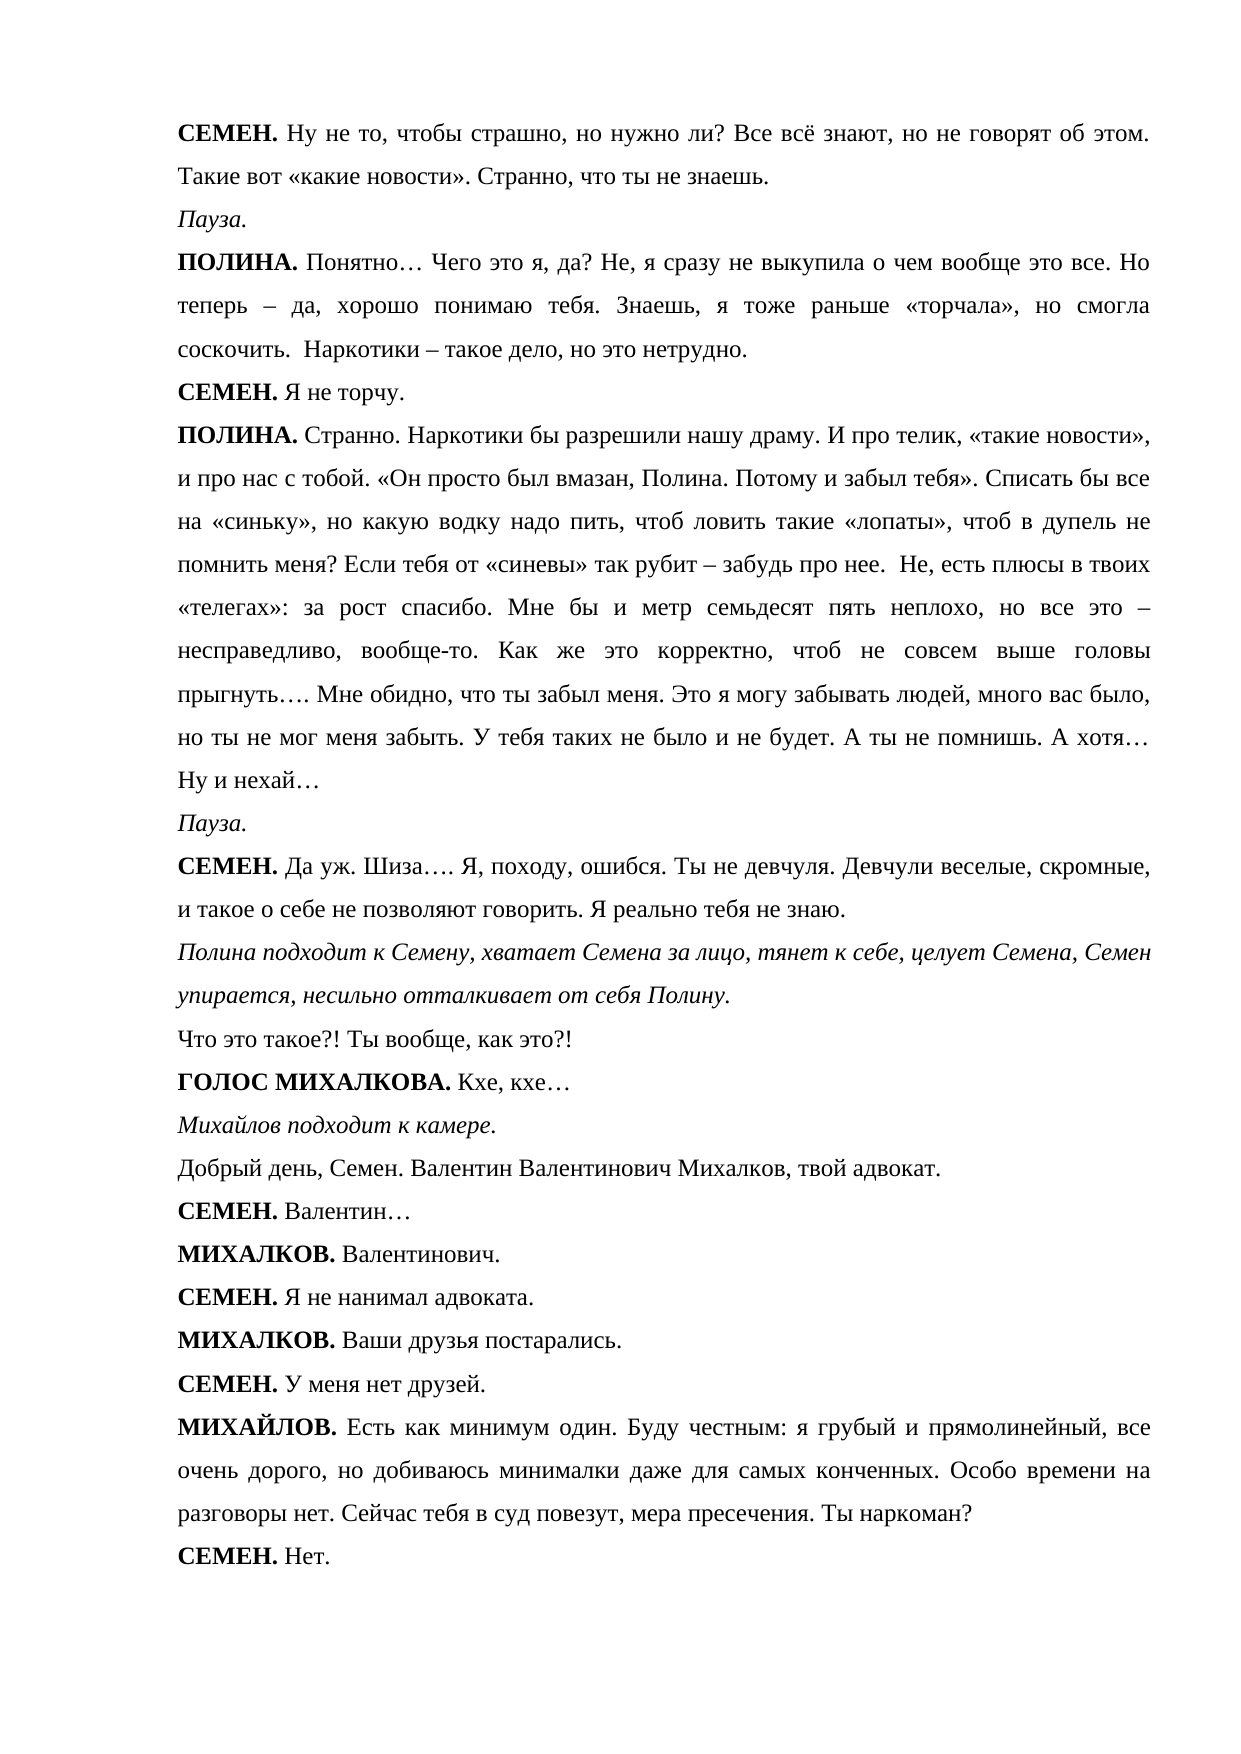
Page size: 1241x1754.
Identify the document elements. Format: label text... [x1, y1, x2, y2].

text ГОЛОС МИХАЛКОВА. Кхе, кхе… [177, 1067, 1152, 1096]
text Пауза. [177, 808, 1152, 837]
text СЕМЕН. Ну не то, чтобы страшно, но нужно ли? Все всё знают, но не говорят об этом. Такие вот «какие новости». Странно, что ты не знаешь. [177, 118, 1152, 190]
text СЕМЕН. Да уж. Шиза…. Я, походу, ошибся. Ты не девчуля. Девчули веселые, скромные, и такое о себе не позволяют говорить. Я реально тебя не знаю. [177, 851, 1152, 923]
text Что это такое?! Ты вообще, как это?! [177, 1024, 1152, 1052]
text Михайлов подходит к камере. [177, 1110, 1152, 1139]
text ПОЛИНА. Понятно… Чего это я, да? Не, я сразу не выкупила о чем вообще это все. Но теперь – да, хорошо понимаю тебя. Знаешь, я тоже раньше «торчала», но смогла соскочить. Наркотики – такое дело, но это нетрудно. [177, 247, 1152, 362]
text СЕМЕН. Нет. [177, 1541, 1152, 1570]
text СЕМЕН. Я не нанимал адвоката. [177, 1282, 1152, 1311]
text Добрый день, Семен. Валентин Валентинович Михалков, твой адвокат. [177, 1153, 1152, 1182]
text Пауза. [177, 204, 1152, 233]
text МИХАЛКОВ. Ваши друзья постарались. [177, 1326, 1152, 1354]
text МИХАЛКОВ. Валентинович. [177, 1239, 1152, 1268]
text СЕМЕН. Я не торчу. [177, 377, 1152, 406]
text СЕМЕН. У меня нет друзей. [177, 1369, 1152, 1397]
text Полина подходит к Семену, хватает Семена за лицо, тянет к себе, целует Семена, Семен упирается, несильно отталкивает от себя Полину. [177, 937, 1152, 1009]
text МИХАЙЛОВ. Есть как минимум один. Буду честным: я грубый и прямолинейный, все очень дорого, но добиваюсь минималки даже для самых конченных. Особо времени на разговоры нет. Сейчас тебя в суд повезут, мера пресечения. Ты наркоман? [177, 1412, 1152, 1527]
text СЕМЕН. Валентин… [177, 1196, 1152, 1225]
text ПОЛИНА. Странно. Наркотики бы разрешили нашу драму. И про телик, «такие новости», и про нас с тобой. «Он просто был вмазан, Полина. Потому и забыл тебя». Списать бы все на «синьку», но какую водку надо пить, чтоб ловить такие «лопаты», чтоб в дупель не помнить меня? Если тебя от «синевы» так рубит – забудь про нее. Не, есть плюсы в твоих «телегах»: за рост спасибо. Мне бы и метр семьдесят пять неплохо, но все это – несправедливо, вообще-то. Как же это корректно, чтоб не совсем выше головы прыгнуть…. Мне обидно, что ты забыл меня. Это я могу забывать людей, много вас было, но ты не мог меня забыть. У тебя таких не было и не будет. А ты не помнишь. А хотя… Ну и нехай… [177, 420, 1152, 794]
